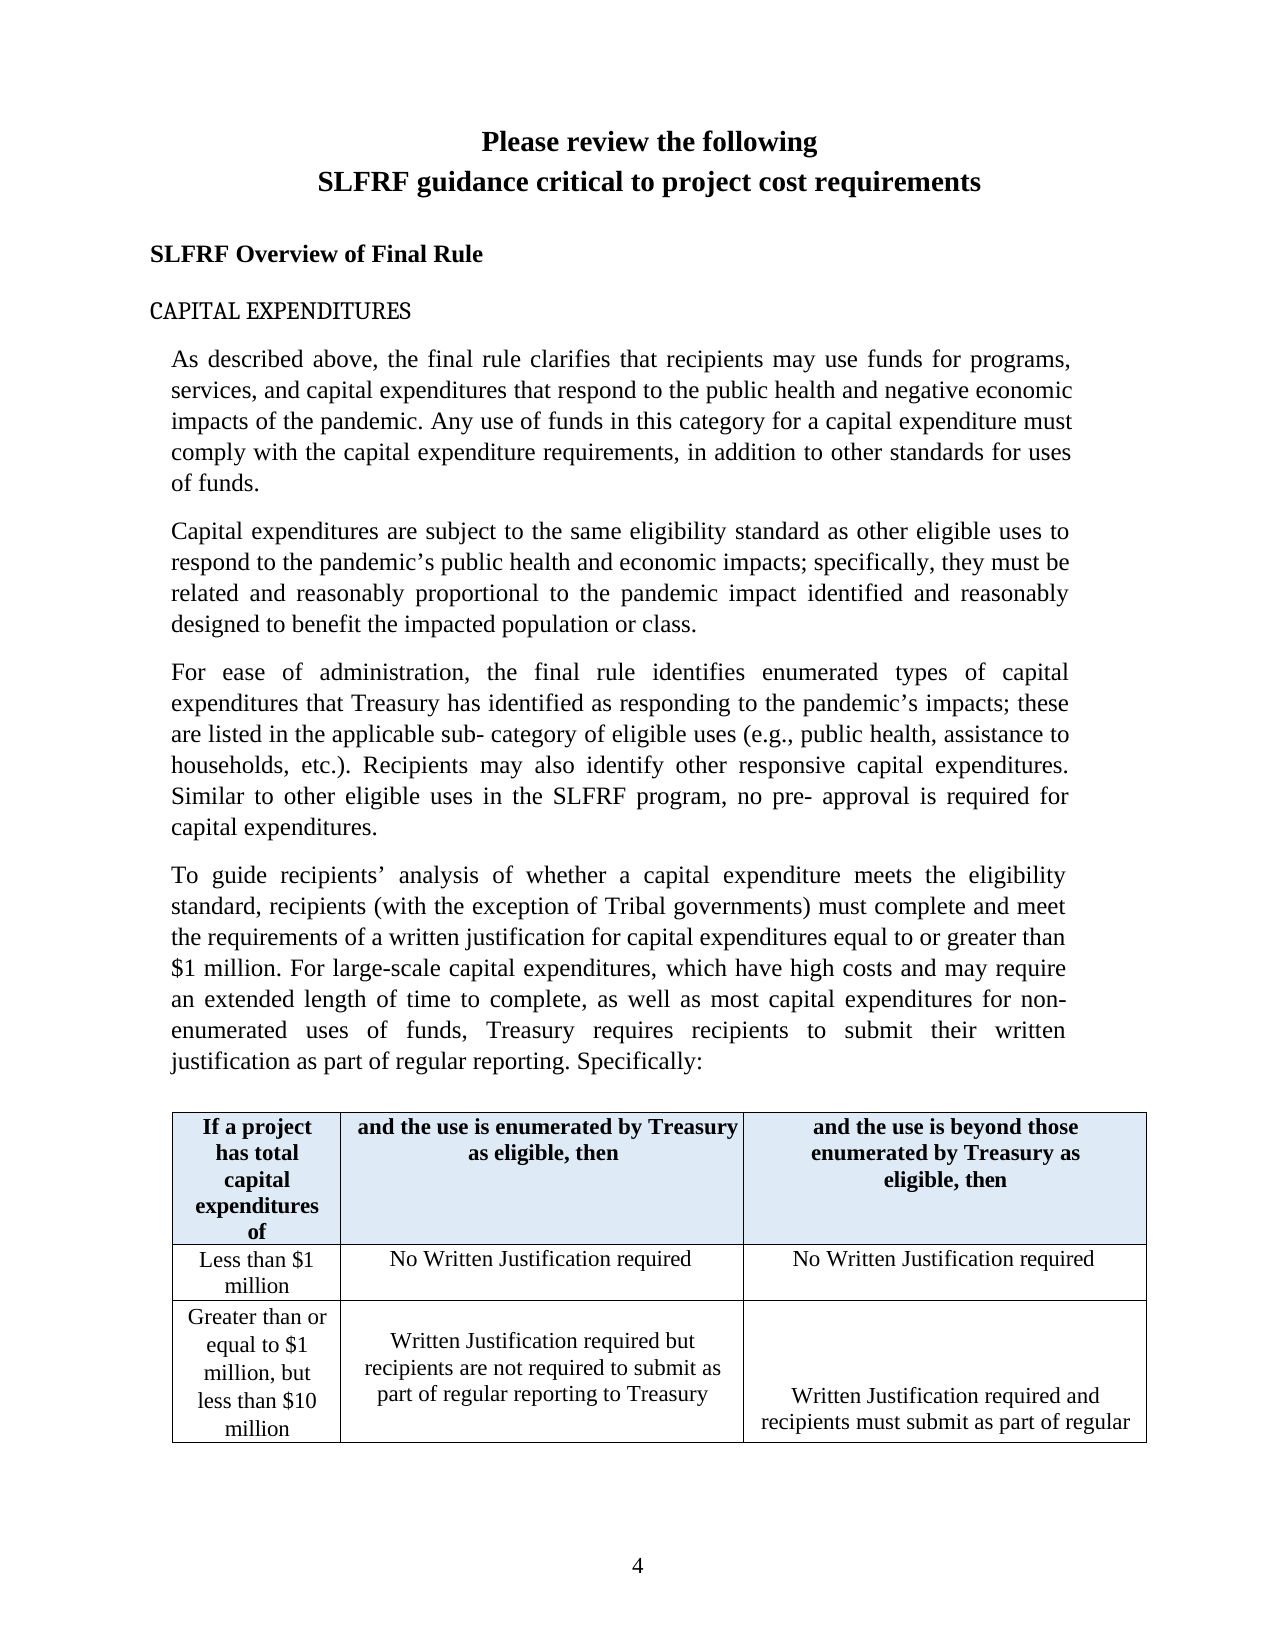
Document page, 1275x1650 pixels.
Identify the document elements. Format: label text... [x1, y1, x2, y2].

subtitle CAPITAL EXPENDITURES [150, 297, 1125, 325]
text SLFRF Overview of Final Rule [150, 239, 1097, 268]
table_cell Written Justification required but recipients are not required to submit as part of regular reporting to Treasury [341, 1301, 743, 1442]
table_cell No Written Justification required [744, 1245, 1146, 1300]
table_cell No Written Justification required [341, 1245, 743, 1300]
table_header and the use is beyond those enumerated by Treasury as eligible, then [744, 1113, 1146, 1244]
text Please review the following [202, 124, 1097, 158]
text Capital expenditures are subject to the same eligibility standard as other eligible uses to respond to the pandemic’s public health and economic impacts; specifically, they must be related and reasonably proportional to the pandemic impact identified and reasonably designed to benefit the impacted population or class. [171, 516, 1070, 638]
text SLFRF guidance critical to project cost requirements [202, 164, 1097, 198]
text To guide recipients’ analysis of whether a capital expenditure meets the eligibility standard, recipients (with the exception of Tribal governments) must complete and meet the requirements of a written justification for capital expenditures equal to or greater than $1 million. For large-scale capital expenditures, which have high costs and may require an extended length of time to complete, as well as most capital expenditures for non-enumerated uses of funds, Treasury requires recipients to submit their written justification as part of regular reporting. Specifically: [171, 860, 1067, 1075]
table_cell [744, 1301, 1146, 1442]
table_header If a project has total capital expenditures of [173, 1113, 340, 1244]
table_cell Greater than or equal to $1 million, but less than $10 million [173, 1301, 340, 1442]
text For ease of administration, the final rule identifies enumerated types of capital expenditures that Treasury has identified as responding to the pandemic’s impacts; these are listed in the applicable sub- category of eligible uses (e.g., public health, assistance to households, etc.). Recipients may also identify other responsive capital expenditures. Similar to other eligible uses in the SLFRF program, no pre- approval is required for capital expenditures. [171, 657, 1070, 841]
text As described above, the final rule clarifies that recipients may use funds for programs, services, and capital expenditures that respond to the public health and negative economic impacts of the pandemic. Any use of funds in this category for a capital expenditure must comply with the capital expenditure requirements, in addition to other standards for uses of funds. [171, 344, 1073, 497]
table_header and the use is enumerated by Treasury as eligible, then [341, 1113, 743, 1244]
table_cell Less than $1 million [173, 1245, 340, 1300]
